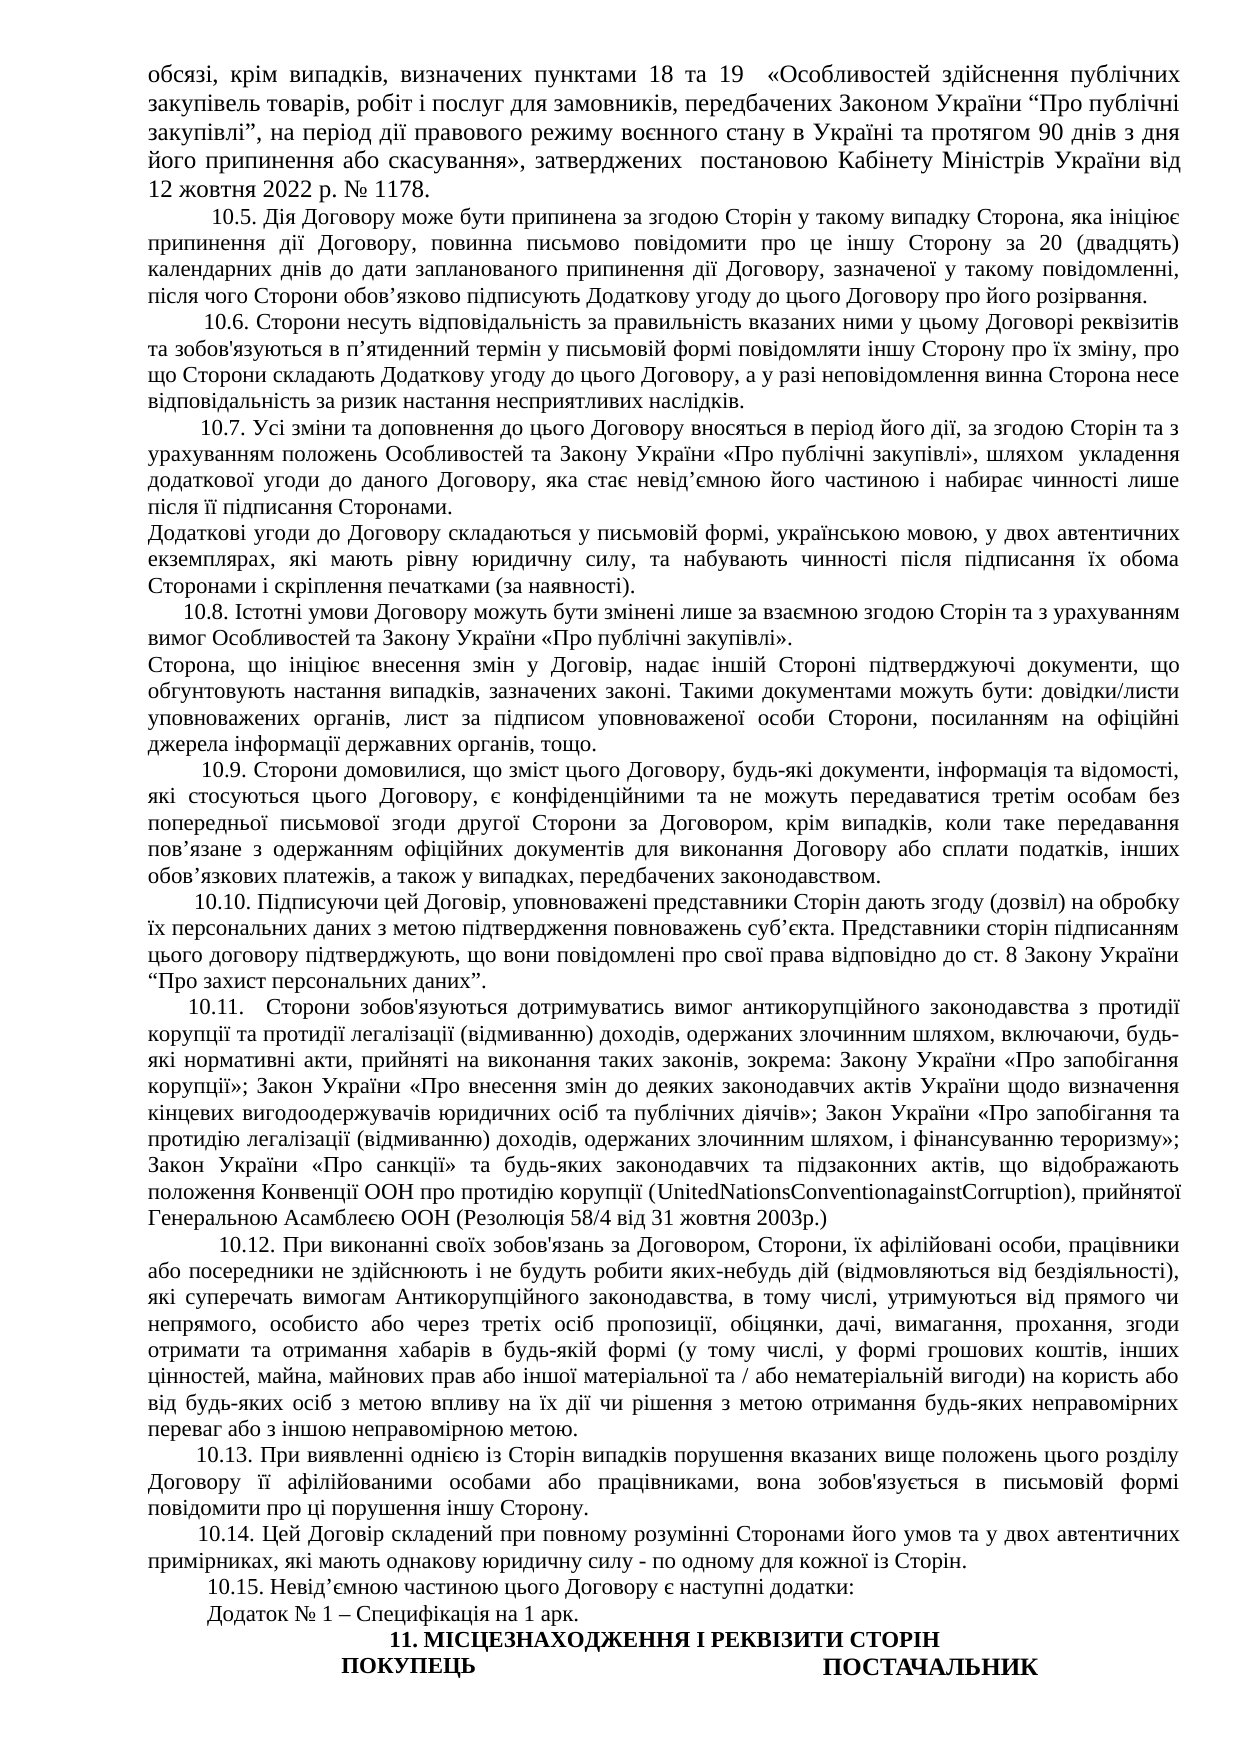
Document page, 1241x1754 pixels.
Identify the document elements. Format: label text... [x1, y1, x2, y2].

text 11. МІСЦЕЗНАХОДЖЕННЯ І РЕКВІЗИТИ СТОРІН [148, 1626, 1181, 1652]
text 10.11. Сторони зобов'язуються дотримуватись вимог антикорупційного законодавства з протидії корупції та протидії легалізації (відмиванню) доходів, одержаних злочинним шляхом, включаючи, будь-які нормативні акти, прийняті на виконання таких законів, зокрема: Закону України «Про запобігання корупції»; Закон України «Про внесення змін до деяких законодавчих актів України щодо визначення кінцевих вигодоодержувачів юридичних осіб та публічних діячів»; Закон України «Про запобігання та протидію легалізації (відмиванню) доходів, одержаних злочинним шляхом, і фінансуванню тероризму»; Закон України «Про санкції» та будь-яких законодавчих та підзаконних актів, що відображають положення Конвенції ООН про протидію корупції (UnitedNationsConventionagainstCorruption), прийнятої Генеральною Асамблеєю ООН (Резолюція 58/4 від 31 жовтня 2003р.) [148, 993, 1181, 1231]
text 10.9. Сторони домовилися, що зміст цього Договору, будь-які документи, інформація та відомості, які стосуються цього Договору, є конфіденційними та не можуть передаватися третім особам без попередньої письмової згоди другої Сторони за Договором, крім випадків, коли таке передавання пов’язане з одержанням офіційних документів для виконання Договору або сплати податків, інших обов’язкових платежів, а також у випадках, передбачених законодавством. [148, 756, 1181, 888]
text 10.14. Цей Договір складений при повному розумінні Сторонами його умов та у двох автентичних примірниках, які мають однакову юридичну силу - по одному для кожної із Сторін. [148, 1521, 1181, 1573]
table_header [148, 1652, 669, 1695]
text 10.13. При виявленні однією із Сторін випадків порушення вказаних вище положень цього розділу Договору її афілійованими особами або працівниками, вона зобов'язується в письмовій формі повідомити про ці порушення іншу Сторону. [148, 1441, 1181, 1521]
table_header ПОСТАЧАЛЬНИК [670, 1652, 1191, 1695]
text 10.8. Істотні умови Договору можуть бути змінені лише за взаємною згодою Сторін та з урахуванням вимог Особливостей та Закону України «Про публічні закупівлі». [148, 598, 1181, 651]
text 10.5. Дія Договору може бути припинена за згодою Сторін у такому випадку Сторона, яка ініціює припинення дії Договору, повинна письмово повідомити про це іншу Сторону за 20 (двадцять) календарних днів до дати запланованого припинення дії Договору, зазначеної у такому повідомленні, після чого Сторони обов’язково підписують Додаткову угоду до цього Договору про його розірвання. [148, 203, 1181, 308]
text 10.10. Підписуючи цей Договір, уповноважені представники Сторін дають згоду (дозвіл) на обробку їх персональних даних з метою підтвердження повноважень суб’єкта. Представники сторін підписанням цього договору підтверджують, що вони повідомлені про свої права відповідно до ст. 8 Закону України “Про захист персональних даних”. [148, 888, 1181, 993]
text Сторона, що ініціює внесення змін у Договір, надає іншій Стороні підтверджуючі документи, що обгунтовують настання випадків, зазначених законі. Такими документами можуть бути: довідки/листи уповноважених органів, лист за підписом уповноваженої особи Сторони, посиланням на офіційні джерела інформації державних органів, тощо. [148, 651, 1181, 756]
text 10.7. Усі зміни та доповнення до цього Договору вносяться в період його дії, за згодою Сторін та з урахуванням положень Особливостей та Закону України «Про публічні закупівлі», шляхом укладення додаткової угоди до даного Договору, яка стає невід’ємною його частиною і набирає чинності лише після її підписання Сторонами. [148, 414, 1181, 519]
text 10.6. Сторони несуть відповідальність за правильність вказаних ними у цьому Договорі реквізитів та зобов'язуються в п’ятиденний термін у письмовій формі повідомляти іншу Сторону про їх зміну, про що Сторони складають Додаткову угоду до цього Договору, а у разі неповідомлення винна Сторона несе відповідальність за ризик настання несприятливих наслідків. [148, 308, 1181, 414]
text Додаток № 1 – Специфікація на 1 арк. [148, 1599, 1181, 1626]
text 10.15. Невід’ємною частиною цього Договору є наступні додатки: [148, 1573, 1181, 1599]
text Додаткові угоди до Договору складаються у письмовій формі, українською мовою, у двох автентичних екземплярах, які мають рівну юридичну силу, та набувають чинності після підписання їх обома Сторонами і скріплення печатками (за наявності). [148, 519, 1181, 598]
text 10.12. При виконанні своїх зобов'язань за Договором, Сторони, їх афілійовані особи, працівники або посередники не здійснюють і не будуть робити яких-небудь дій (відмовляються від бездіяльності), які суперечать вимогам Антикорупційного законодавства, в тому числі, утримуються від прямого чи непрямого, особисто або через третіх осіб пропозиції, обіцянки, дачі, вимагання, прохання, згоди отримати та отримання хабарів в будь-якій формі (у тому числі, у формі грошових коштів, інших цінностей, майна, майнових прав або іншої матеріальної та / або нематеріальній вигоди) на користь або від будь-яких осіб з метою впливу на їх дії чи рішення з метою отримання будь-яких неправомірних переваг або з іншою неправомірною метою. [148, 1231, 1181, 1441]
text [148, 59, 1181, 203]
